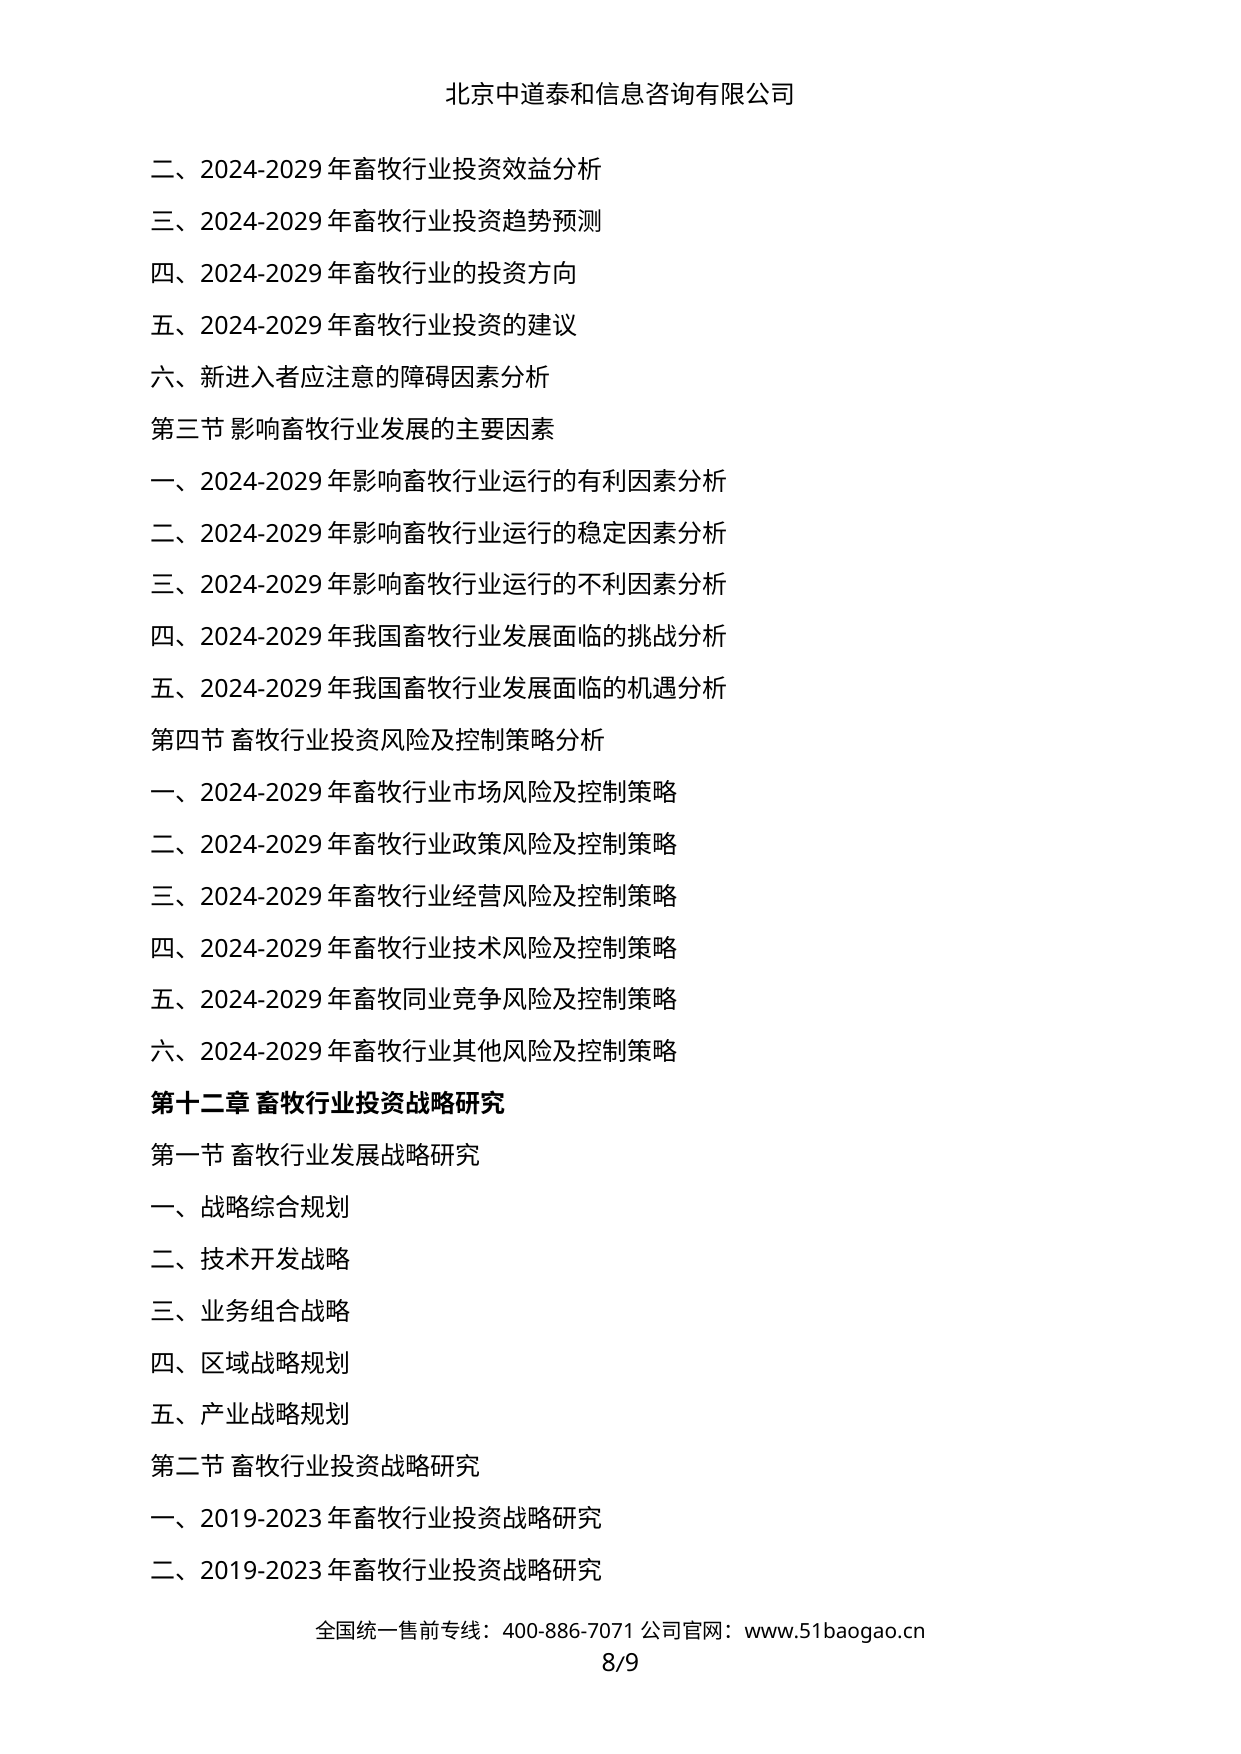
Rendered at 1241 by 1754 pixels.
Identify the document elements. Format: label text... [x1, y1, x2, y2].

text 一、战略综合规划 [150, 1187, 1090, 1224]
text 一、2019-2023年畜牧行业投资战略研究 [150, 1499, 1090, 1535]
text 五、2024-2029年畜牧行业投资的建议 [150, 306, 1090, 342]
text 一、2024-2029年畜牧行业市场风险及控制策略 [150, 772, 1090, 809]
text 第十二章 畜牧行业投资战略研究 [150, 1084, 1090, 1120]
text 第一节 畜牧行业发展战略研究 [150, 1136, 1090, 1172]
text 第二节 畜牧行业投资战略研究 [150, 1447, 1090, 1483]
text 六、2024-2029年畜牧行业其他风险及控制策略 [150, 1032, 1090, 1068]
text 二、2024-2029年畜牧行业政策风险及控制策略 [150, 824, 1090, 861]
text 四、区域战略规划 [150, 1343, 1090, 1379]
text 四、2024-2029年畜牧行业技术风险及控制策略 [150, 928, 1090, 964]
text 二、技术开发战略 [150, 1239, 1090, 1276]
text 五、2024-2029年我国畜牧行业发展面临的机遇分析 [150, 669, 1090, 705]
text 二、2024-2029年影响畜牧行业运行的稳定因素分析 [150, 513, 1090, 549]
text 四、2024-2029年畜牧行业的投资方向 [150, 254, 1090, 290]
text 第四节 畜牧行业投资风险及控制策略分析 [150, 721, 1090, 757]
text 第三节 影响畜牧行业发展的主要因素 [150, 409, 1090, 446]
text 二、2024-2029年畜牧行业投资效益分析 [150, 150, 1090, 186]
text 三、业务组合战略 [150, 1291, 1090, 1327]
text 三、2024-2029年影响畜牧行业运行的不利因素分析 [150, 565, 1090, 601]
text 二、2019-2023年畜牧行业投资战略研究 [150, 1551, 1090, 1587]
text 一、2024-2029年影响畜牧行业运行的有利因素分析 [150, 461, 1090, 497]
text 三、2024-2029年畜牧行业经营风险及控制策略 [150, 876, 1090, 912]
text 五、产业战略规划 [150, 1395, 1090, 1431]
text 三、2024-2029年畜牧行业投资趋势预测 [150, 202, 1090, 238]
text 五、2024-2029年畜牧同业竞争风险及控制策略 [150, 980, 1090, 1016]
text 四、2024-2029年我国畜牧行业发展面临的挑战分析 [150, 617, 1090, 653]
text 六、新进入者应注意的障碍因素分析 [150, 357, 1090, 394]
